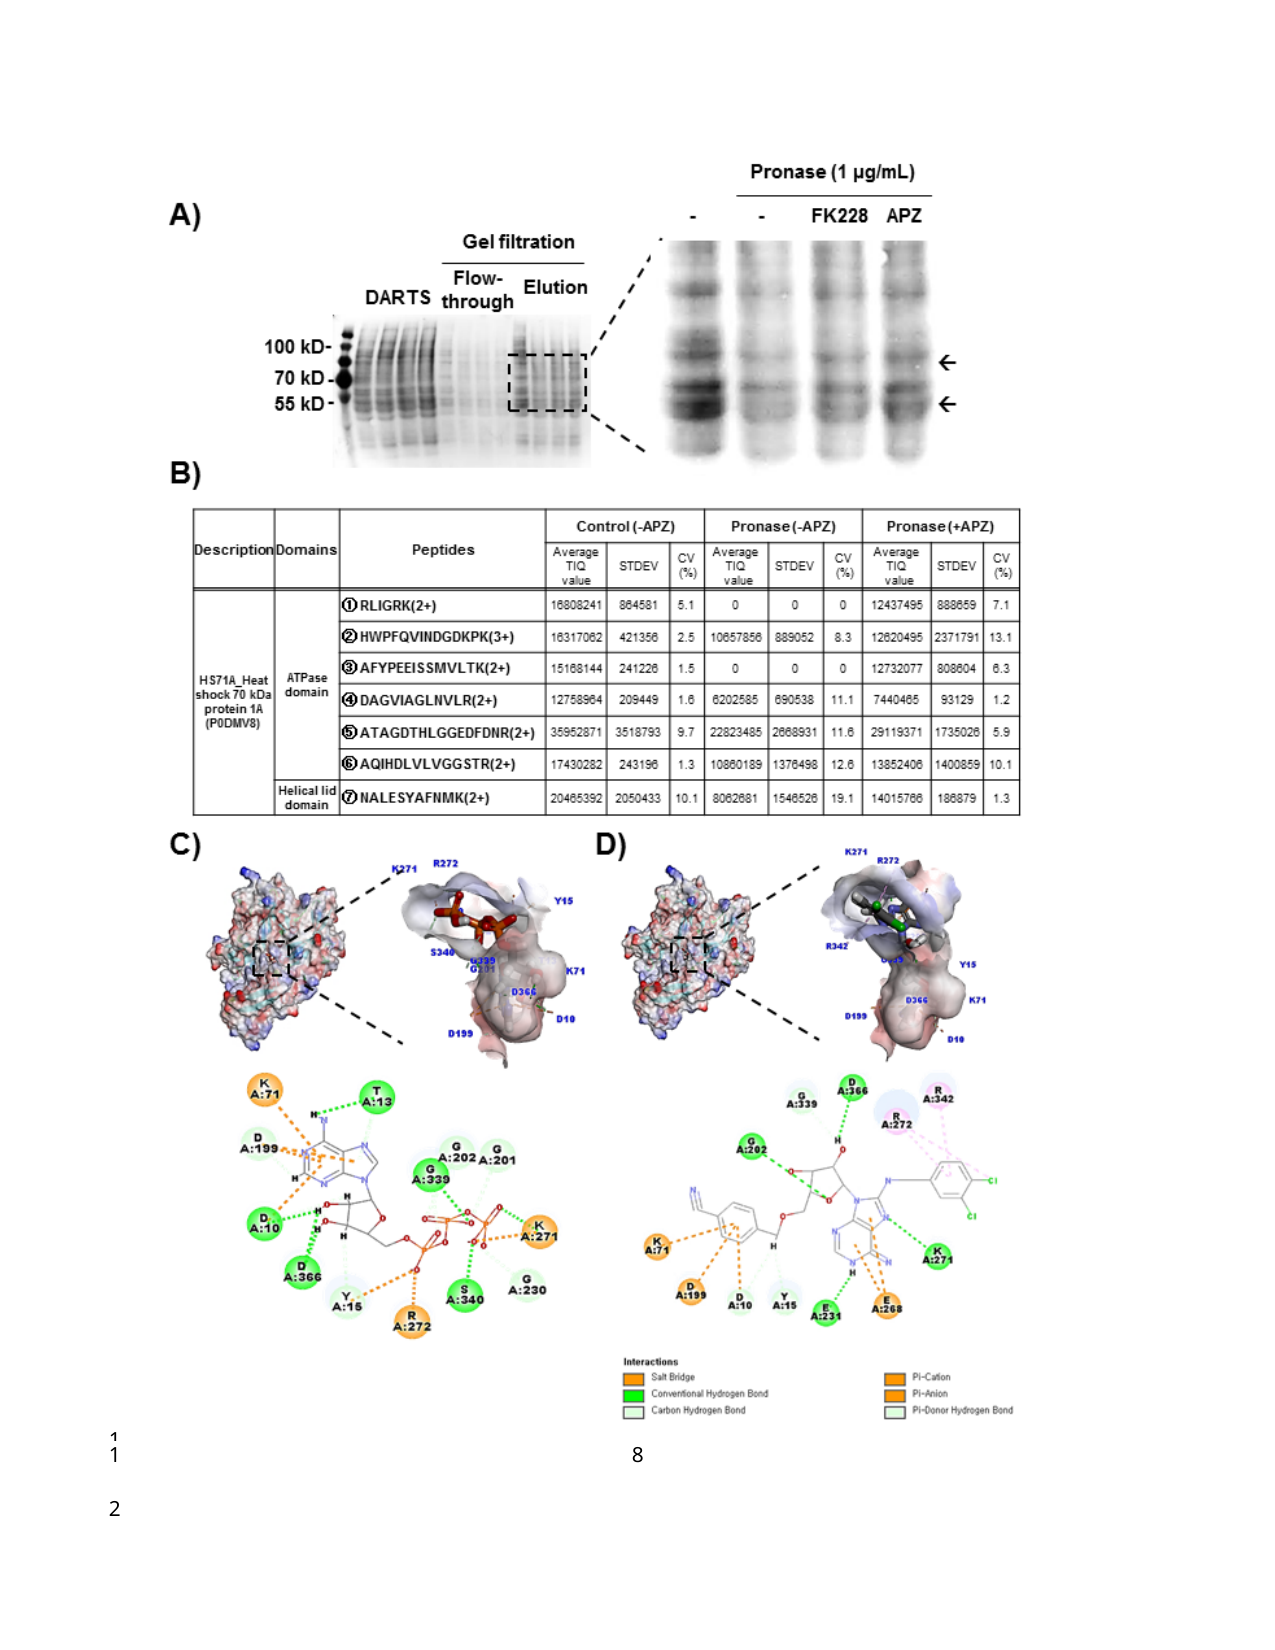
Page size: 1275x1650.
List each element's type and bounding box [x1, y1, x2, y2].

picture [150, 150, 1084, 1441]
